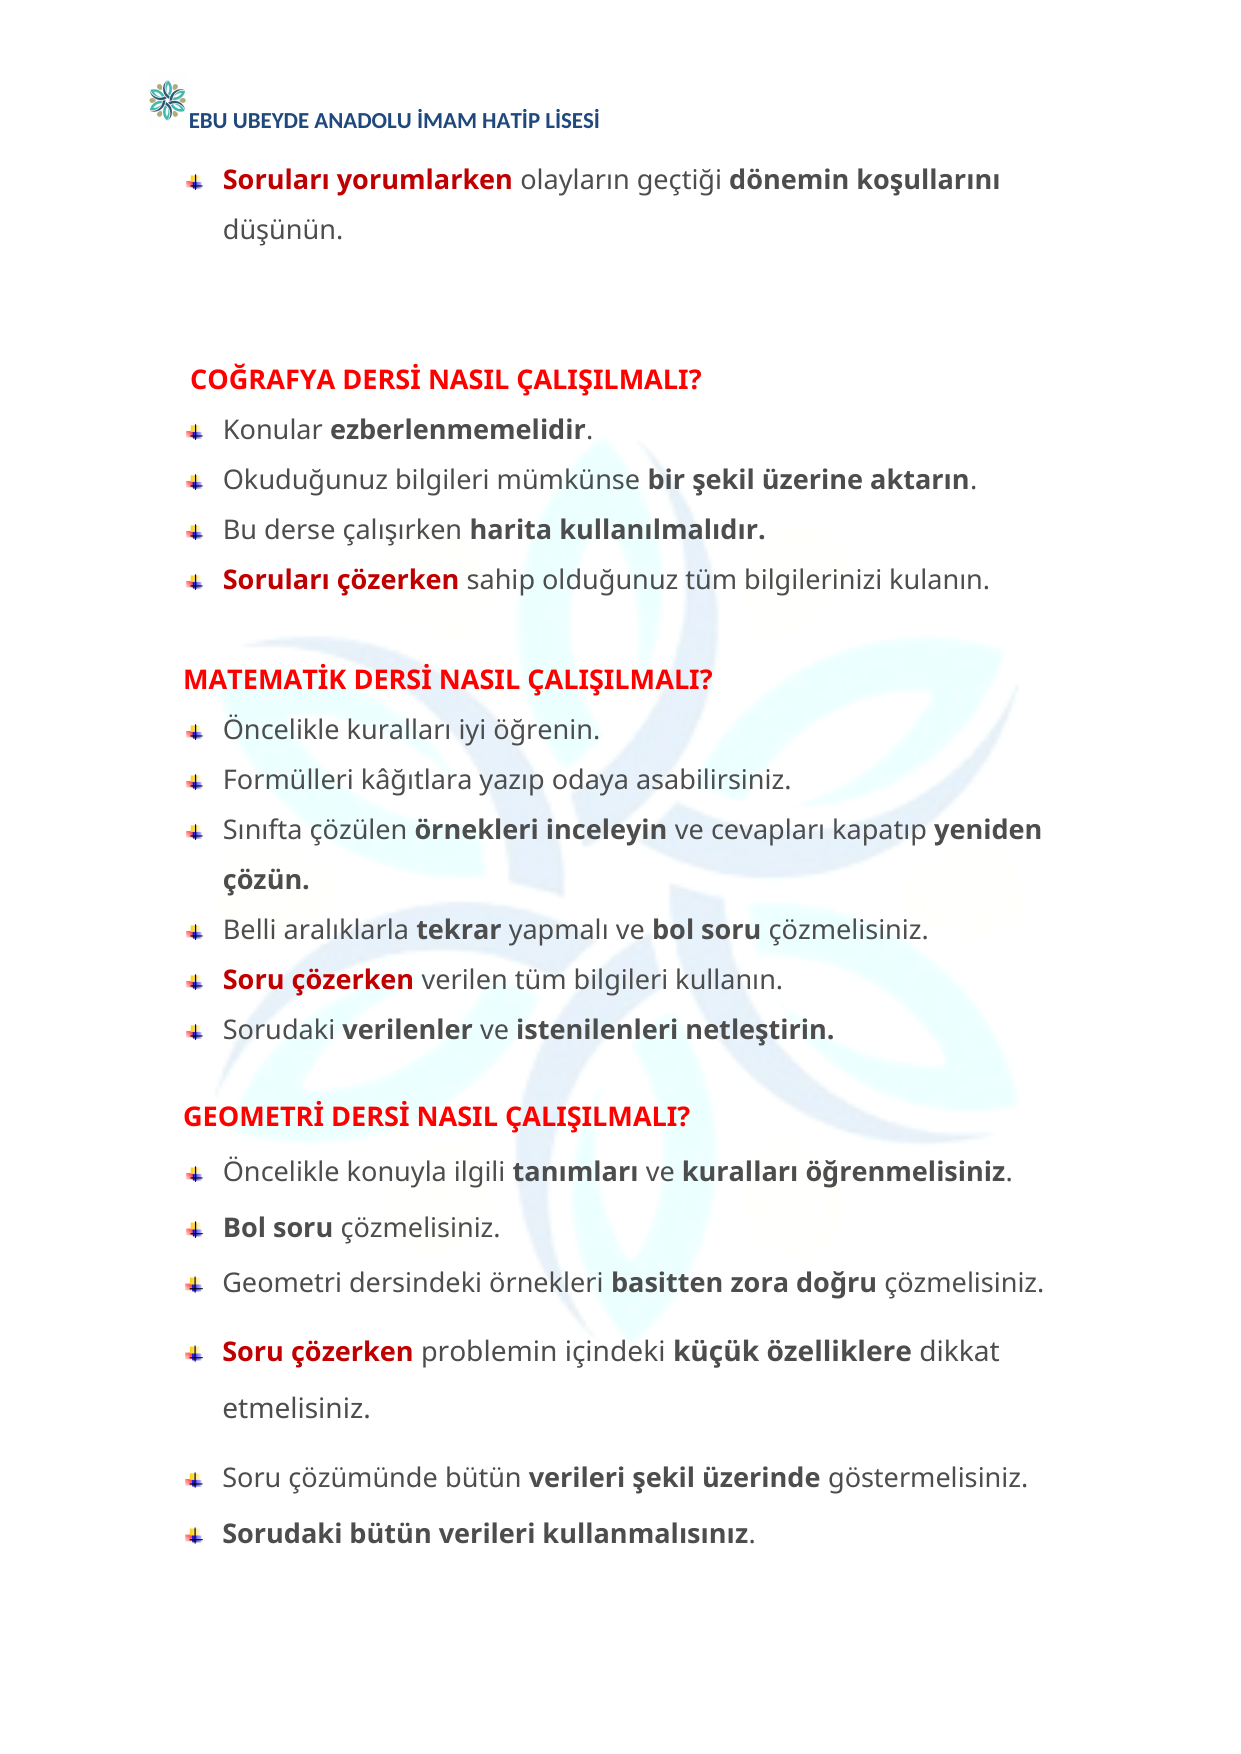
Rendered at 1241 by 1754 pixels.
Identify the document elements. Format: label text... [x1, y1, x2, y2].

picture [186, 523, 203, 540]
list Öncelikle konuyla ilgili tanımları ve kuralları öğrenmelisiniz. [185, 1153, 1093, 1190]
picture [186, 423, 203, 440]
list Formülleri kâğıtlara yazıp odaya asabilirsiniz. [185, 748, 1093, 798]
picture [186, 1165, 203, 1182]
picture [186, 1220, 203, 1238]
picture [185, 1344, 203, 1362]
list Sorudaki verilenler ve istenilenleri netleştirin. [185, 998, 1093, 1048]
picture [186, 923, 203, 940]
list Konular ezberlenmemelidir. [185, 398, 1093, 448]
picture [186, 1023, 203, 1040]
list Soru çözerken verilen tüm bilgileri kullanın. [185, 948, 1093, 998]
picture [186, 723, 203, 740]
text COĞRAFYA DERSİ NASIL ÇALIŞILMALI? [148, 348, 1093, 398]
picture [186, 973, 203, 990]
picture [186, 173, 203, 190]
text MATEMATİK DERSİ NASIL ÇALIŞILMALI? [148, 648, 1093, 698]
list Soru çözerken problemin içindeki küçük özelliklere dikkat etmelisiniz. [185, 1331, 1093, 1427]
picture [185, 1275, 203, 1293]
list Sınıfta çözülen örnekleri inceleyin ve cevapları kapatıp yeniden çözün. [185, 798, 1093, 898]
list Geometri dersindeki örnekleri basitten zora doğru çözmelisiniz. [185, 1263, 1093, 1300]
list Soruları çözerken sahip olduğunuz tüm bilgilerinizi kulanın. [185, 548, 1093, 598]
list Sorudaki bütün verileri kullanmalısınız. [185, 1514, 1093, 1551]
picture [186, 823, 203, 840]
list Okuduğunuz bilgileri mümkünse bir şekil üzerine aktarın. [185, 448, 1093, 498]
list Soru çözümünde bütün verileri şekil üzerinde göstermelisiniz. [185, 1459, 1093, 1496]
picture [185, 1526, 203, 1544]
list Bol soru çözmelisiniz. [185, 1208, 1093, 1245]
text GEOMETRİ DERSİ NASIL ÇALIŞILMALI? [148, 1098, 1093, 1134]
list Soruları yorumlarken olayların geçtiği dönemin koşullarını düşünün. [185, 148, 1093, 248]
list Bu derse çalışırken harita kullanılmalıdır. [185, 498, 1093, 548]
list Öncelikle kuralları iyi öğrenin. [185, 698, 1093, 748]
picture [147, 73, 188, 129]
picture [186, 773, 203, 790]
picture [186, 573, 203, 590]
list Belli aralıklarla tekrar yapmalı ve bol soru çözmelisiniz. [185, 898, 1093, 948]
picture [185, 1471, 203, 1488]
picture [186, 473, 203, 490]
